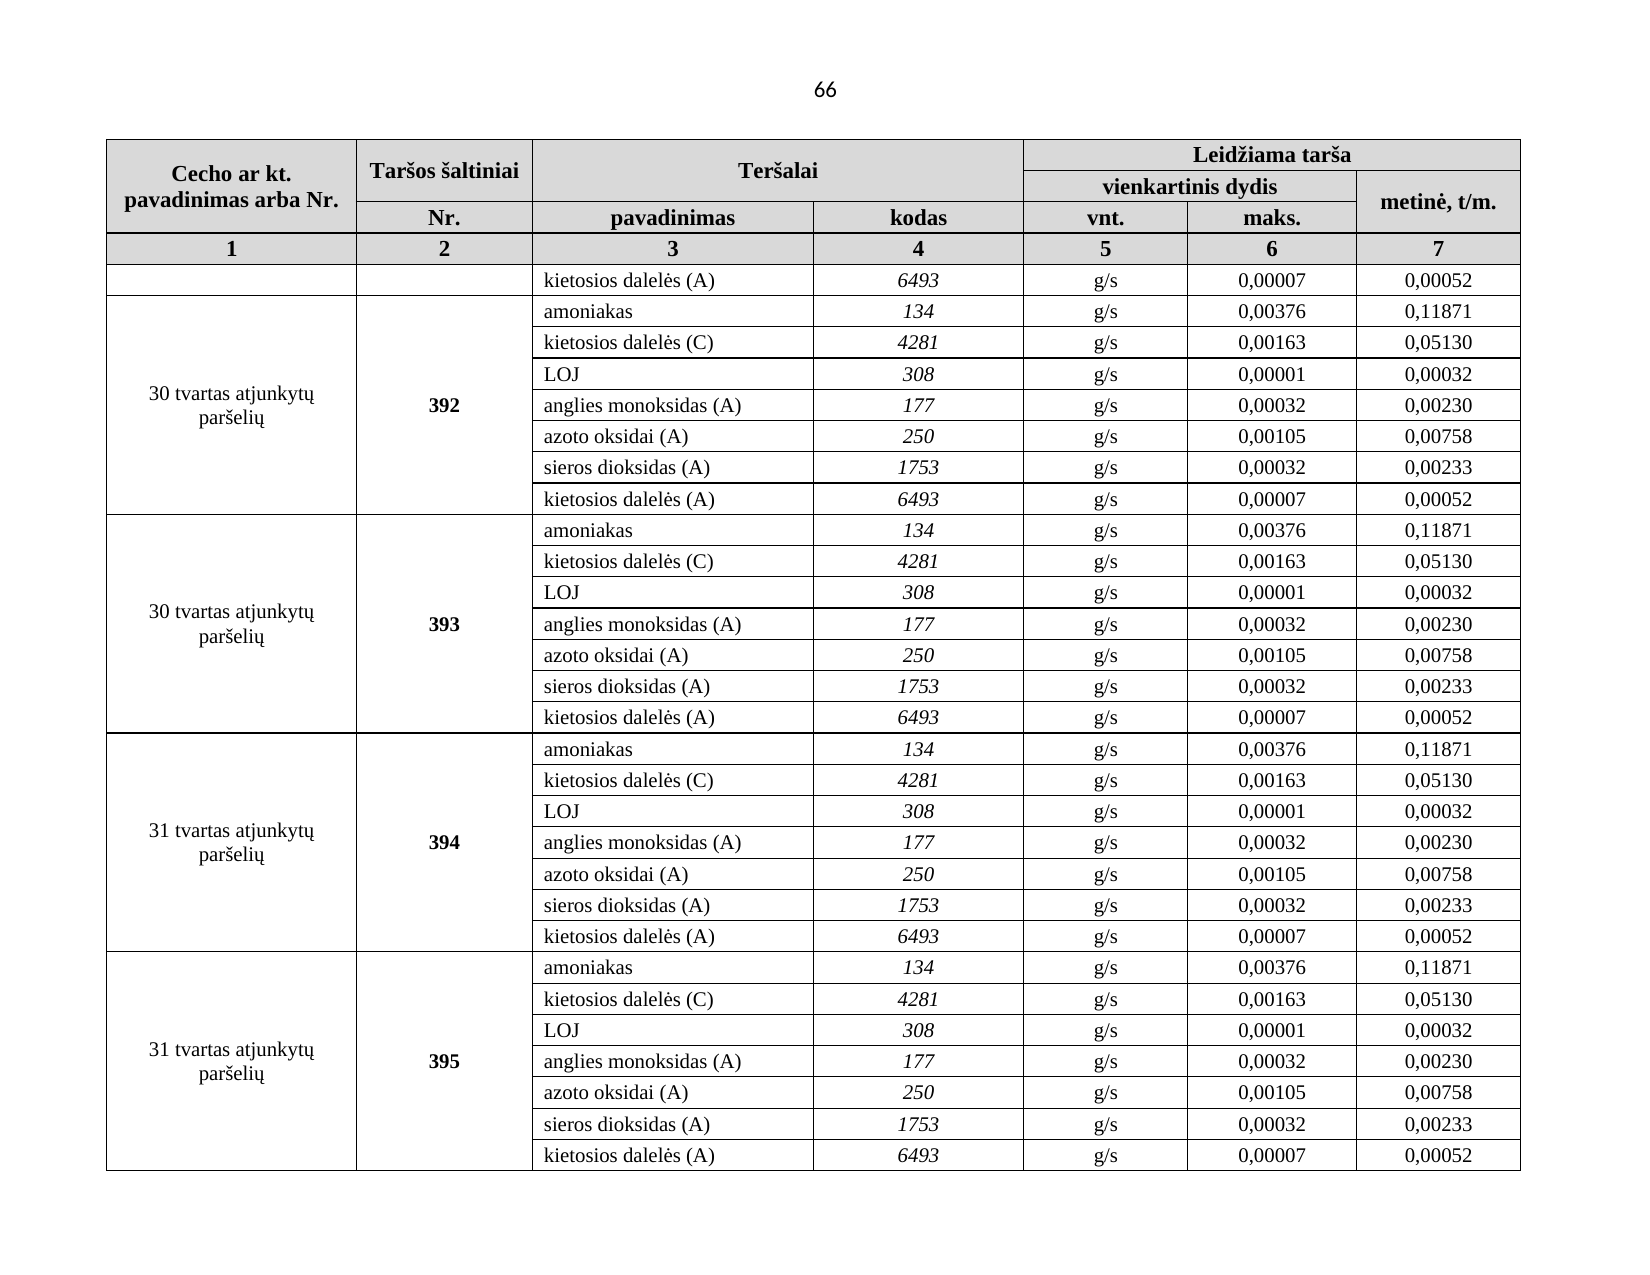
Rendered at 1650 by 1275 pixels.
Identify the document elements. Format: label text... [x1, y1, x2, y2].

table_cell 7 [1357, 234, 1520, 264]
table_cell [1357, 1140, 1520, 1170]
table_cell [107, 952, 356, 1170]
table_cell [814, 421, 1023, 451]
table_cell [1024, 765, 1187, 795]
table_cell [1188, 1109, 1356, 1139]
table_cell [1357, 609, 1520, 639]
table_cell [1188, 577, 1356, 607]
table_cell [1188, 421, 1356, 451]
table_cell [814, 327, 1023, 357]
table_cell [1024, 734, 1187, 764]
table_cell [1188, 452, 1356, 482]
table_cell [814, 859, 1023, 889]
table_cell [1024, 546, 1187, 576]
table_cell 2 [357, 234, 532, 264]
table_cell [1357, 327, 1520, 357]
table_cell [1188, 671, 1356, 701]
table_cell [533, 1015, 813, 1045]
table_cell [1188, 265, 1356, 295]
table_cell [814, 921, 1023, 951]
table_cell 4 [814, 234, 1023, 264]
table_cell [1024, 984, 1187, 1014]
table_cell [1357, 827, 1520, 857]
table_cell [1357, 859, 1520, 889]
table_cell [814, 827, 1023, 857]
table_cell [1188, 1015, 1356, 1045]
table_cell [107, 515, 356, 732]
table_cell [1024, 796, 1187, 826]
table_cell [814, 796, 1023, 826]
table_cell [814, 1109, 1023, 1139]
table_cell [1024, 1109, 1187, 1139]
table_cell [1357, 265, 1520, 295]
table_cell metinė, t/m. [1357, 171, 1520, 232]
table_header Leidžiama tarša [1024, 140, 1520, 170]
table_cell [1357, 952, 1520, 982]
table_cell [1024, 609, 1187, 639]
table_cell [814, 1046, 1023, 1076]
table_cell 6 [1188, 234, 1356, 264]
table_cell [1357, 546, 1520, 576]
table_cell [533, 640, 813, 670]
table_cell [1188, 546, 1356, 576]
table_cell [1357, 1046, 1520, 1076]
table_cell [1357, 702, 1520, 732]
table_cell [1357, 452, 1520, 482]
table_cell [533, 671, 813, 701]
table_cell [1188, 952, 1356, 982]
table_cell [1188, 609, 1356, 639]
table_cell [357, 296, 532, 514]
table_cell 1 [107, 234, 356, 264]
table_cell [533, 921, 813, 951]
table_cell 5 [1024, 234, 1187, 264]
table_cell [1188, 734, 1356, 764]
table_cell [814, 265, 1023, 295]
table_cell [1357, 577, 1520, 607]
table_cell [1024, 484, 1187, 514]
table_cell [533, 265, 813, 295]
table_cell kodas [814, 202, 1023, 232]
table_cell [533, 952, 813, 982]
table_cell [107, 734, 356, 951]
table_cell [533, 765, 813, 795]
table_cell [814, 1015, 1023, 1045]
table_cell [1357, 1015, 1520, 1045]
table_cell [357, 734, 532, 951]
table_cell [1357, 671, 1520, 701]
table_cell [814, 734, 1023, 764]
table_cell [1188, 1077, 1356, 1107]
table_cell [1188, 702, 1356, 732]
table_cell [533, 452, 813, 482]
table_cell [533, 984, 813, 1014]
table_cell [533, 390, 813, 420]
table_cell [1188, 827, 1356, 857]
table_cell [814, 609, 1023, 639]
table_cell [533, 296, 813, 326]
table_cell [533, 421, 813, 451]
table_cell vienkartinis dydis [1024, 171, 1356, 201]
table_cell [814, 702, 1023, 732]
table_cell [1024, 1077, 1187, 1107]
table_cell maks. [1188, 202, 1356, 232]
table_header Cecho ar kt. pavadinimas arba Nr. [107, 140, 356, 232]
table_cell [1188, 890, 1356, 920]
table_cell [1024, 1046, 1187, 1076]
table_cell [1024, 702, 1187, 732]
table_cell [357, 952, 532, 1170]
table_cell 3 [533, 234, 813, 264]
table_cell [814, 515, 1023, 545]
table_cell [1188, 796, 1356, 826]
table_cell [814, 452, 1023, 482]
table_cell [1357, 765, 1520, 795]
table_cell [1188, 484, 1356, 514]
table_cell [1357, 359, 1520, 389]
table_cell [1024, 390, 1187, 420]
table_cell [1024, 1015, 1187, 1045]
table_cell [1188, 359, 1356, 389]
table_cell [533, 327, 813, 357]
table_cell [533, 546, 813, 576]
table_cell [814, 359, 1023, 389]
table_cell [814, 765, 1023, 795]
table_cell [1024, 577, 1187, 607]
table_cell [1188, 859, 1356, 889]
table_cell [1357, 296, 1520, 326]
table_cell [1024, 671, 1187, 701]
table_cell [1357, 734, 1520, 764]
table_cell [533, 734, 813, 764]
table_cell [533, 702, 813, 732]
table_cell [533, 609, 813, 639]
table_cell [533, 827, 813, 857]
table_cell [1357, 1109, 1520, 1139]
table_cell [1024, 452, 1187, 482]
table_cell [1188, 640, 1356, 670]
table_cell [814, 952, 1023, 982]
table_header Taršos šaltiniai [357, 140, 532, 201]
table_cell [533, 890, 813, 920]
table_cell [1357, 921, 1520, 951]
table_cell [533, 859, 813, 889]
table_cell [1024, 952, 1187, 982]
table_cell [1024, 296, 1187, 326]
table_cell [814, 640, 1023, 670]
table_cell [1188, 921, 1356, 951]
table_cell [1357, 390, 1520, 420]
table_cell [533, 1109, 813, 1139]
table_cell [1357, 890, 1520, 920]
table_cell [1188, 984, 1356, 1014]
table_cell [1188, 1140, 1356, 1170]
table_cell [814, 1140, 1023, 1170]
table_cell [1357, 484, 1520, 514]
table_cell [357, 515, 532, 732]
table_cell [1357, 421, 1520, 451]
table_cell Nr. [357, 202, 532, 232]
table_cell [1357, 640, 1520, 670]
table_header Teršalai [533, 140, 1023, 201]
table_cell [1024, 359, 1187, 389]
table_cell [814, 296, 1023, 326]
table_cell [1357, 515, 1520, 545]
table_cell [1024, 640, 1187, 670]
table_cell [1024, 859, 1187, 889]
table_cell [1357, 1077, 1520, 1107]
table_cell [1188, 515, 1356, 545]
table_cell pavadinimas [533, 202, 813, 232]
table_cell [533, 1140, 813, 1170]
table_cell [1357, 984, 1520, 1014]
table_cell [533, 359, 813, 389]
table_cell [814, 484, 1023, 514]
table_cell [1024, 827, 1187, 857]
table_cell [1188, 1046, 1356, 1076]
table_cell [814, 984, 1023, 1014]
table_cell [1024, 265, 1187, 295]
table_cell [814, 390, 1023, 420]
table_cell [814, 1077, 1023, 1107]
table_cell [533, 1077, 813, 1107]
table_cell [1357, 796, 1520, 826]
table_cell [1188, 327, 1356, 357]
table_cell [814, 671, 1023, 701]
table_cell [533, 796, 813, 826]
table_cell vnt. [1024, 202, 1187, 232]
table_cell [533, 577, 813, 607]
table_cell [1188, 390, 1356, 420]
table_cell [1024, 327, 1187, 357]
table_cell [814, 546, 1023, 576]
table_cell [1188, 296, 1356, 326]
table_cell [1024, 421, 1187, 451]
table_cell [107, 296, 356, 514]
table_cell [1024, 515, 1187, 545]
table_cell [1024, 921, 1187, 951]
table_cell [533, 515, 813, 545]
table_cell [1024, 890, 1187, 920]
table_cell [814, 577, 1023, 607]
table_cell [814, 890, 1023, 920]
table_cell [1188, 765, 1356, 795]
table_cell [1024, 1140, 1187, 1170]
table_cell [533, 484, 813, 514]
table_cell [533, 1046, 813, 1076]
